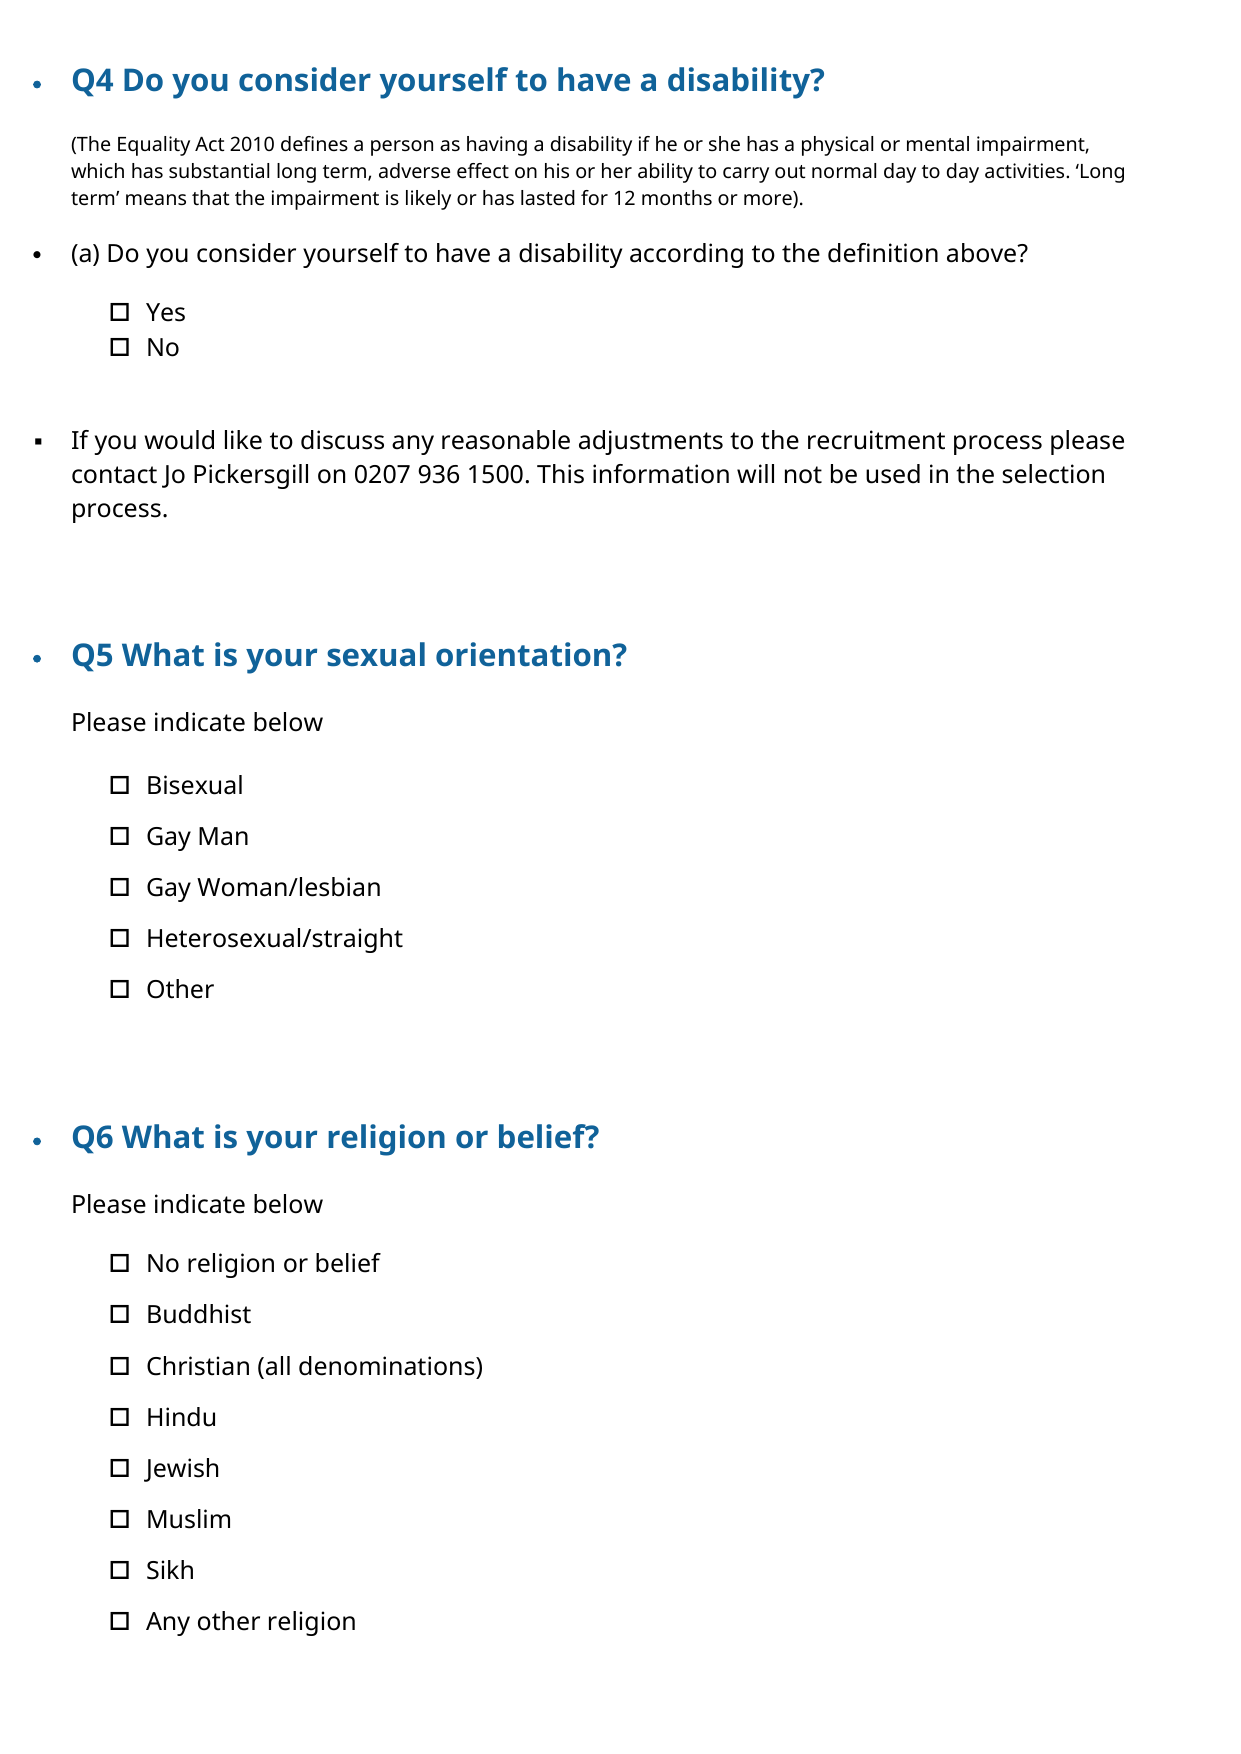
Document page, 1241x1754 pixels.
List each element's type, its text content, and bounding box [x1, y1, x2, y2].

list Jewish [108, 1450, 1171, 1484]
text Please indicate below [71, 704, 1146, 738]
list Gay Man [108, 819, 1146, 853]
list Gay Woman/lesbian [108, 870, 1146, 904]
list Buddhist [108, 1297, 1171, 1331]
list Hindu [108, 1399, 1171, 1433]
list No [108, 329, 1171, 363]
list Any other religion [108, 1603, 1171, 1637]
list Q5 What is your sexual orientation? [33, 633, 1146, 675]
list Other [108, 972, 1146, 1006]
text (The Equality Act 2010 defines a person as having a disability if he or she has a physical or mental impairment, which has substantial long term, adverse effect on his or her ability to carry out normal day to day activities. ‘Long term’ means that the impairment is likely or has lasted for 12 months or more). [71, 130, 1146, 211]
list Q4 Do you consider yourself to have a disability? [33, 58, 1146, 101]
list Sikh [108, 1552, 1171, 1586]
text Please indicate below [71, 1187, 1171, 1221]
list Yes [108, 295, 1171, 329]
list Muslim [108, 1501, 1171, 1535]
list Q6 What is your religion or belief? [33, 1115, 1146, 1158]
list Bisexual [108, 768, 1146, 802]
list Christian (all denominations) [108, 1348, 1171, 1382]
list No religion or belief [108, 1246, 1171, 1280]
list (a) Do you consider yourself to have a disability according to the definition above? [33, 236, 1171, 270]
list Heterosexual/straight [108, 921, 1146, 955]
list If you would like to discuss any reasonable adjustments to the recruitment process please contact Jo Pickersgill on 0207 936 1500. This information will not be used in the selection process. [33, 422, 1171, 524]
